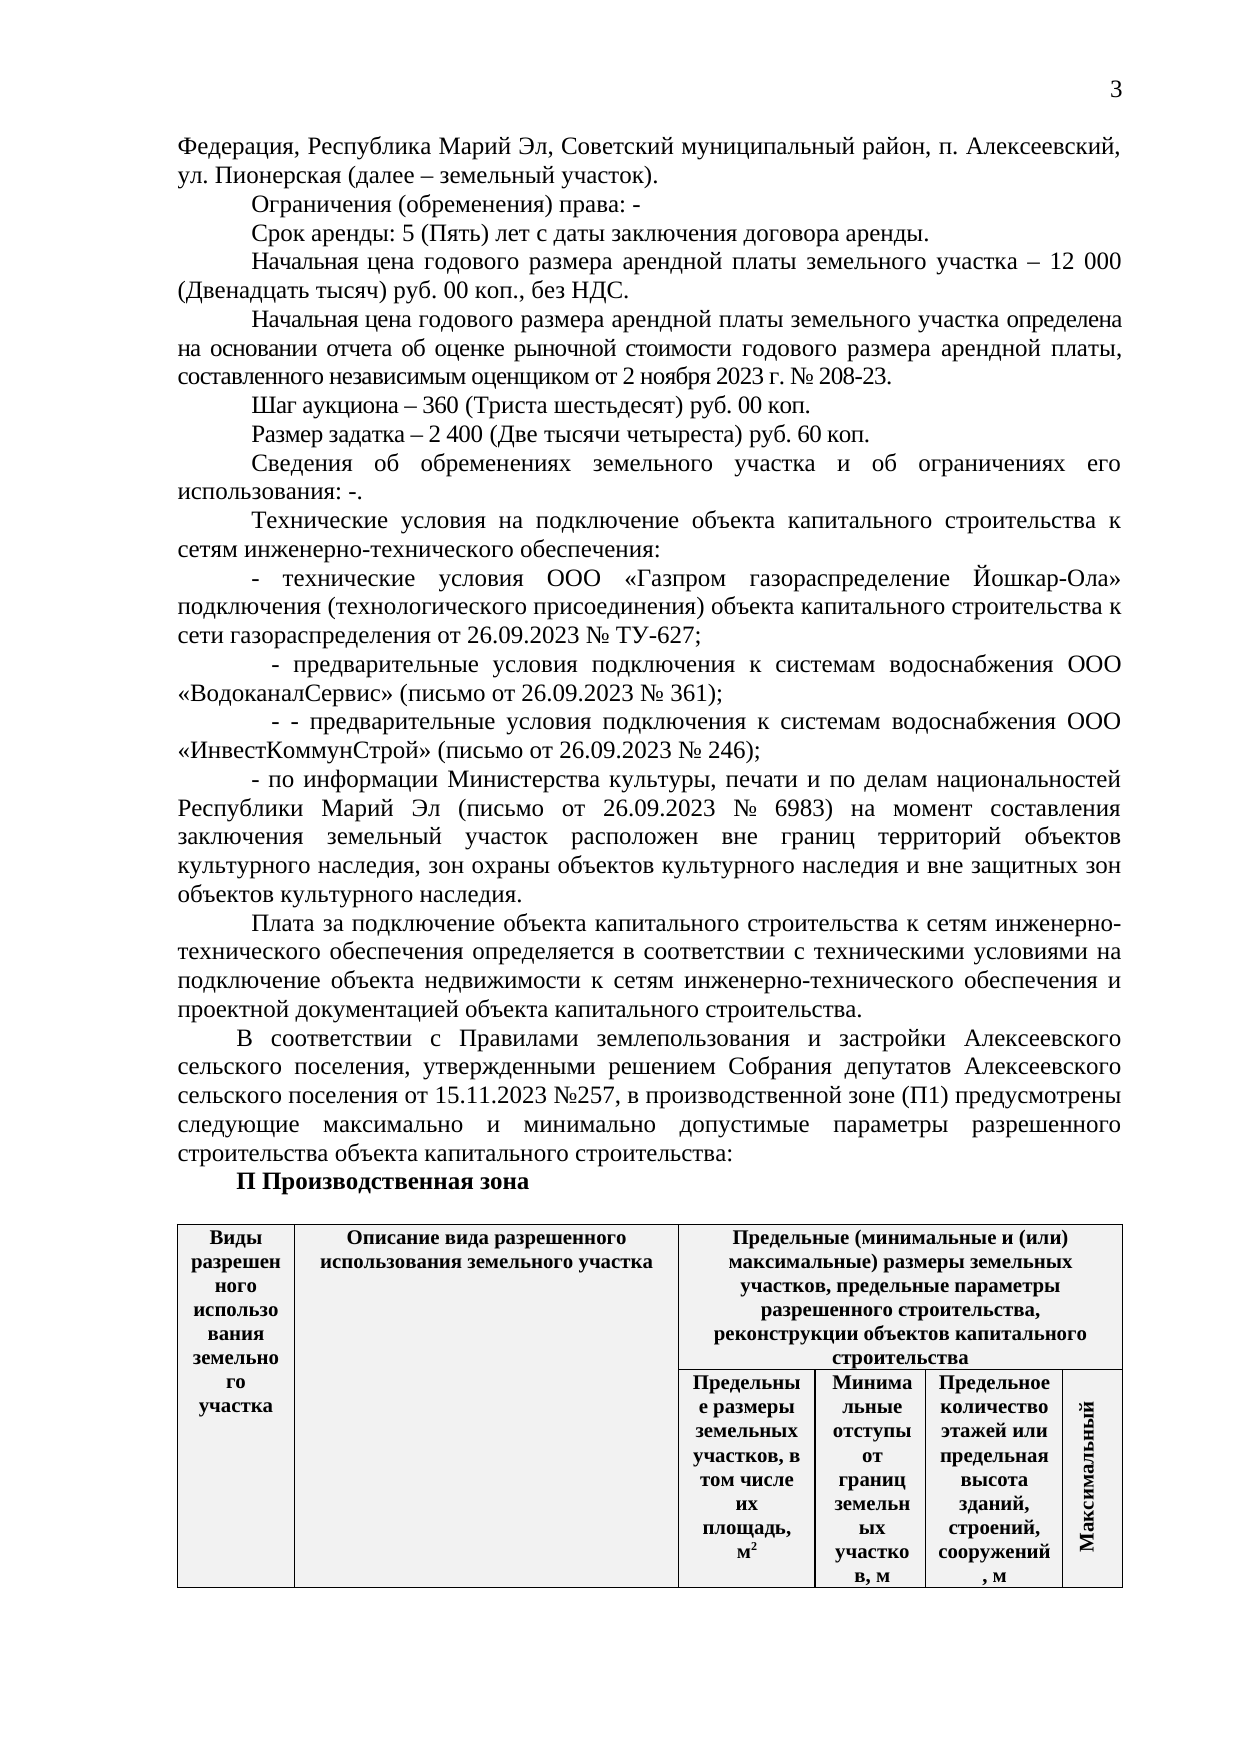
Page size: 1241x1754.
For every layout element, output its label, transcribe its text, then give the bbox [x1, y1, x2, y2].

text - по информации Министерства культуры, печати и по делам национальностей Республики Марий Эл (письмо от 26.09.2023 № 6983) на момент составления заключения земельный участок расположен вне границ территорий объектов культурного наследия, зон охраны объектов культурного наследия и вне защитных зон объектов культурного наследия. [177, 764, 1122, 908]
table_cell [816, 1370, 925, 1587]
table_header Предельные (минимальные и (или) максимальные) размеры земельных участков, предельные параметры разрешенного строительства, реконструкции объектов капитального строительства [679, 1225, 1122, 1369]
table_cell Предельное количество этажей или предельная высота зданий, строений, сооружений, м [926, 1370, 1062, 1587]
table_header Виды разрешенного использования земельного участка [178, 1225, 294, 1587]
text Срок аренды: 5 (Пять) лет с даты заключения договора аренды. [177, 218, 1122, 246]
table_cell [1063, 1370, 1122, 1587]
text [177, 131, 1122, 189]
text - - предварительные условия подключения к системам водоснабжения ООО «ИнвестКоммунСтрой» (письмо от 26.09.2023 № 246); [177, 706, 1122, 764]
text Размер задатка – 2 400 (Две тысячи четыреста) руб. 60 коп. [177, 419, 1122, 448]
text В соответствии с Правилами землепользования и застройки Алексеевского сельского поселения, утвержденными решением Собрания депутатов Алексеевского сельского поселения от 15.11.2023 №257, в производственной зоне (П1) предусмотрены следующие максимально и минимально допустимые параметры разрешенного строительства объекта капитального строительства: [177, 1023, 1122, 1166]
text - технические условия ООО «Газпром газораспределение Йошкар-Ола» подключения (технологического присоединения) объекта капитального строительства к сети газораспределения от 26.09.2023 № ТУ-627; [177, 563, 1122, 649]
text Технические условия на подключение объекта капитального строительства к сетям инженерно-технического обеспечения: [177, 505, 1122, 563]
text Начальная цена годового размера арендной платы земельного участка определена на основании отчета об оценке рыночной стоимости годового размера арендной платы, составленного независимым оценщиком от 2 ноября 2023 г. № 208-23. [177, 304, 1122, 390]
text Сведения об обременениях земельного участка и об ограничениях его использования: -. [177, 448, 1122, 505]
table_cell Предельные размеры земельных участков, в том числе их площадь, м2 [679, 1370, 814, 1587]
text Плата за подключение объекта капитального строительства к сетям инженерно-технического обеспечения определяется в соответствии с техническими условиями на подключение объекта недвижимости к сетям инженерно-технического обеспечения и проектной документацией объекта капитального строительства. [177, 908, 1122, 1023]
text Начальная цена годового размера арендной платы земельного участка – 12 000 (Двенадцать тысяч) руб. 00 коп., без НДС. [177, 246, 1122, 304]
text Шаг аукциона – 360 (Триста шестьдесят) руб. 00 коп. [177, 390, 1122, 419]
text - предварительные условия подключения к системам водоснабжения ООО «ВодоканалСервис» (письмо от 26.09.2023 № 361); [177, 649, 1122, 706]
text Ограничения (обременения) права: - [177, 189, 1122, 218]
text П Производственная зона [177, 1166, 1122, 1195]
table_header Описание вида разрешенного использования земельного участка [295, 1225, 678, 1587]
